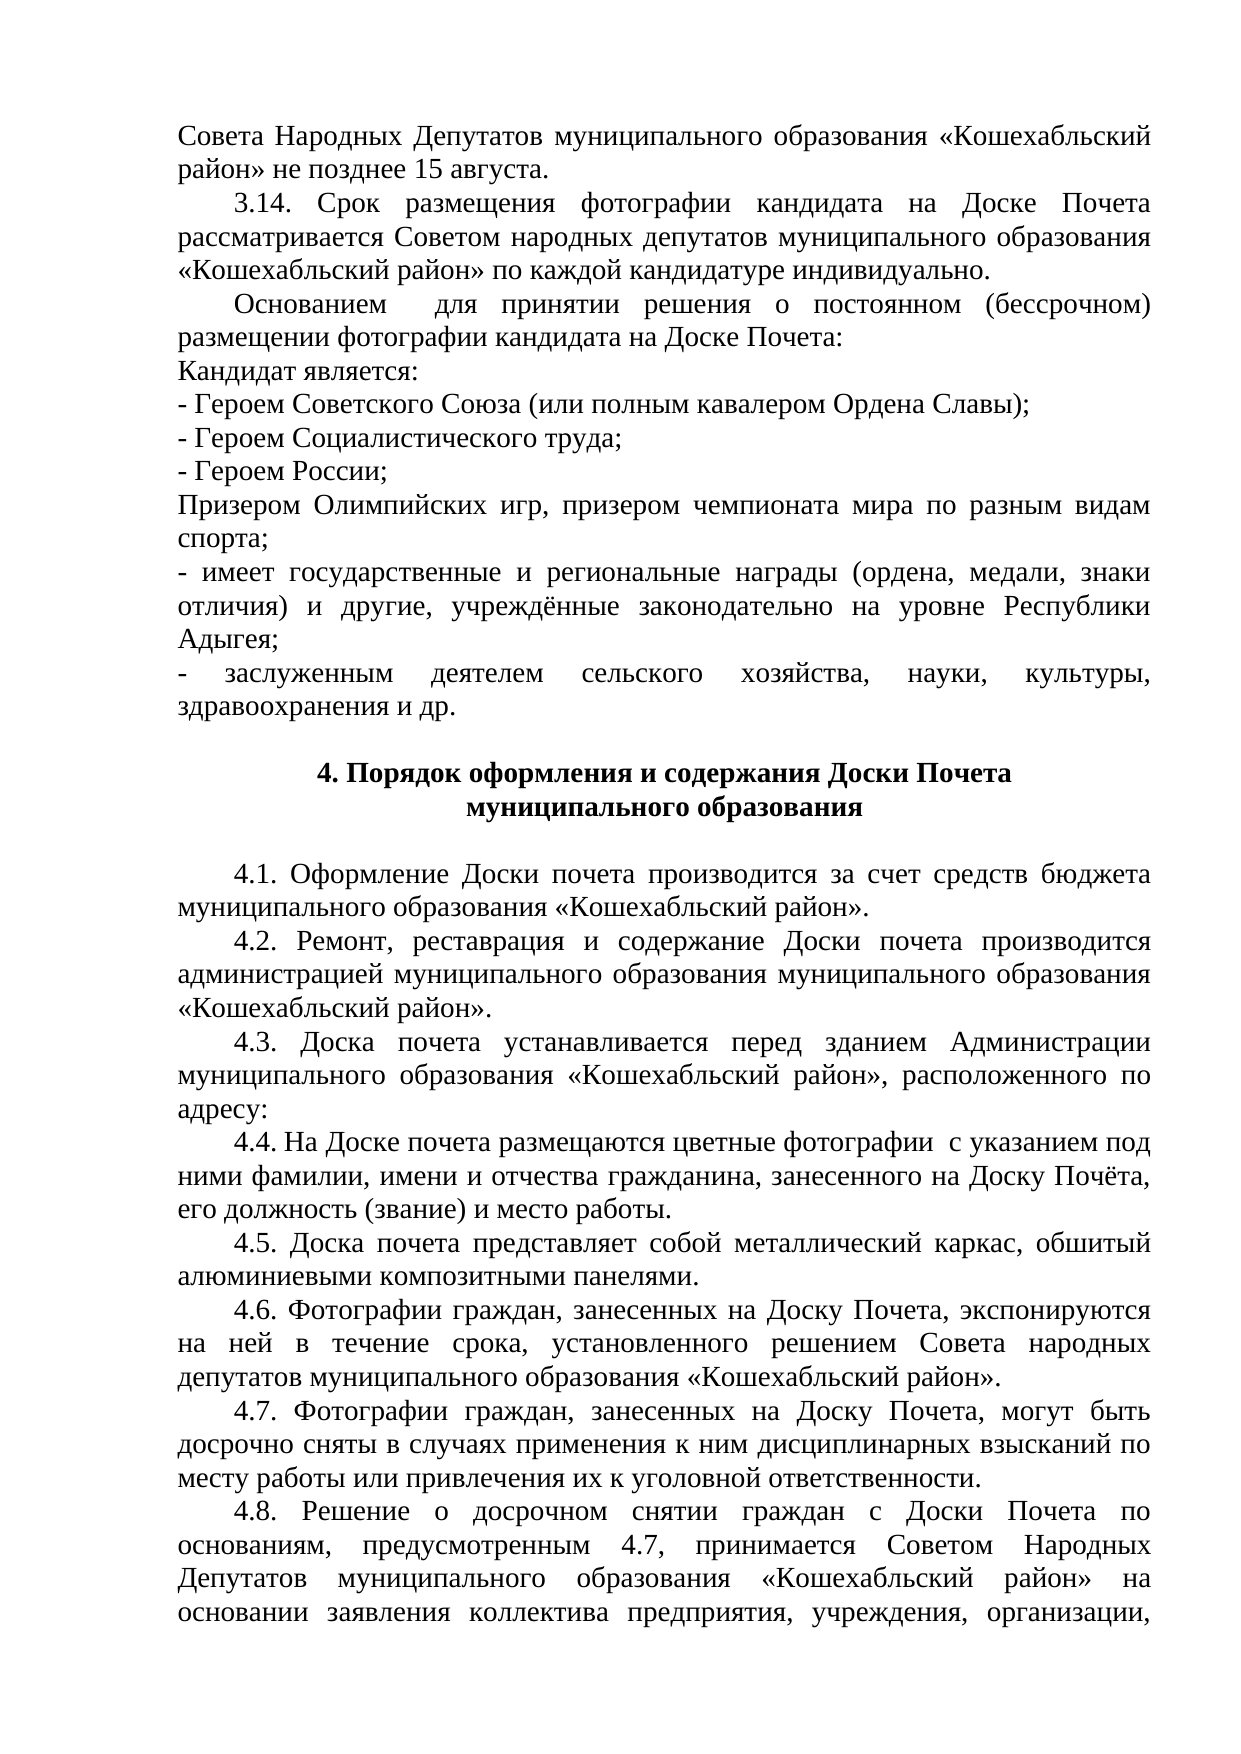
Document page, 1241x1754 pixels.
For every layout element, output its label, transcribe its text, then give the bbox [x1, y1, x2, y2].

text 4.6. Фотографии граждан, занесенных на Доску Почета, экспонируются на ней в течение срока, установленного решением Совета народных депутатов муниципального образования «Кошехабльский район». [177, 1292, 1152, 1393]
text 4.5. Доска почета представляет собой металлический каркас, обшитый алюминиевыми композитными панелями. [177, 1225, 1152, 1292]
text 3.14. Срок размещения фотографии кандидата на Доске Почета рассматривается Советом народных депутатов муниципального образования «Кошехабльский район» по каждой кандидатуре индивидуально. [177, 185, 1152, 286]
text муниципального образования [177, 789, 1152, 822]
text 4. Порядок оформления и содержания Доски Почета [177, 755, 1152, 789]
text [177, 118, 1152, 185]
text Призером Олимпийских игр, призером чемпионата мира по разным видам спорта; [177, 487, 1152, 554]
text 4.1. Оформление Доски почета производится за счет средств бюджета муниципального образования «Кошехабльский район». [177, 856, 1152, 923]
text 4.3. Доска почета устанавливается перед зданием Администрации муниципального образования «Кошехабльский район», расположенного по адресу: [177, 1024, 1152, 1124]
text 4.7. Фотографии граждан, занесенных на Доску Почета, могут быть досрочно сняты в случаях применения к ним дисциплинарных взысканий по месту работы или привлечения их к уголовной ответственности. [177, 1393, 1152, 1493]
text Кандидат является: [177, 353, 1152, 386]
text - Героем Советского Союза (или полным кавалером Ордена Славы); [177, 386, 1152, 420]
text - имеет государственные и региональные награды (ордена, медали, знаки отличия) и другие, учреждённые законодательно на уровне Республики Адыгея; [177, 554, 1152, 655]
text - заслуженным деятелем сельского хозяйства, науки, культуры, здравоохранения и др. [177, 655, 1152, 722]
text - Героем Социалистического труда; [177, 420, 1152, 453]
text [177, 1493, 1152, 1627]
text Основанием для принятии решения о постоянном (бессрочном) размещении фотографии кандидата на Доске Почета: [177, 286, 1152, 353]
text 4.2. Ремонт, реставрация и содержание Доски почета производится администрацией муниципального образования муниципального образования «Кошехабльский район». [177, 923, 1152, 1024]
text 4.4. На Доске почета размещаются цветные фотографии с указанием под ними фамилии, имени и отчества гражданина, занесенного на Доску Почёта, его должность (звание) и место работы. [177, 1124, 1152, 1225]
text - Героем России; [177, 453, 1152, 487]
